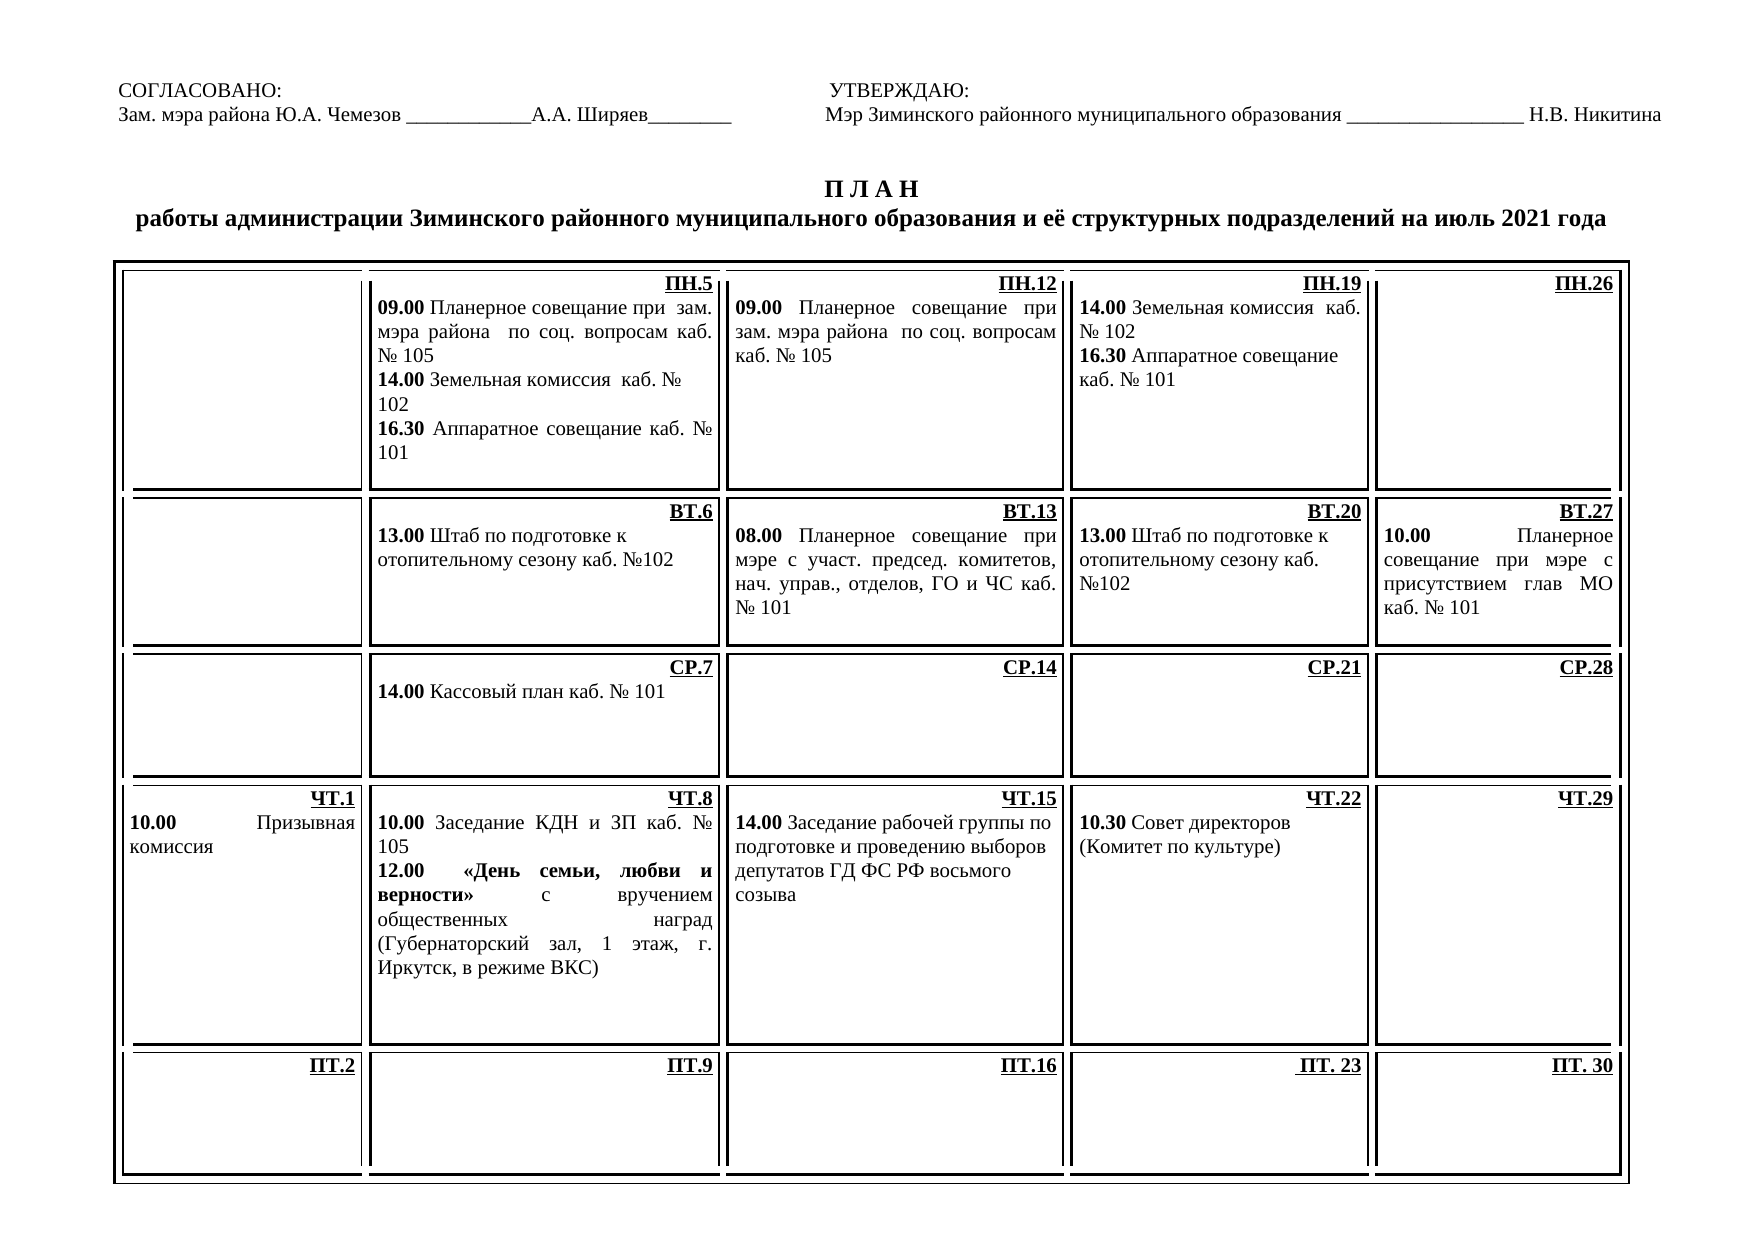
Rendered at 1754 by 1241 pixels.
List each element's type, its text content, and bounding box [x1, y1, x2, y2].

text работы администрации Зиминского районного муниципального образования и её структурных подразделений на июль 2021 года [118, 203, 1624, 231]
table_cell ЧТ.15 14.00 Заседание рабочей группы по подготовке и проведению выборов депутатов ГД ФС РФ восьмого созыва [724, 775, 1068, 1042]
table_cell [118, 488, 366, 644]
table_cell ЧТ.8 10.00 Заседание КДН и ЗП каб. № 105 12.00 «День семьи, любви и верности» с вручением общественных наград (Губернаторский зал, 1 этаж, г. Иркутск, в режиме ВКС) [366, 775, 724, 1042]
table_cell ПТ. 30 [1373, 1043, 1624, 1173]
table_header ПН.12 09.00 Планерное совещание при зам. мэра района по соц. вопросам каб. № 105 [724, 263, 1068, 488]
table_cell ВТ.27 10.00 Планерное совещание при мэре с присутствием глав МО каб. № 101 [1373, 488, 1624, 644]
table_header ПН.26 [1373, 263, 1624, 488]
table_cell ПТ.9 [366, 1043, 724, 1173]
table_cell ВТ.13 08.00 Планерное совещание при мэре с участ. председ. комитетов, нач. управ., отделов, ГО и ЧС каб. № 101 [724, 488, 1068, 644]
table_cell СР.14 [724, 644, 1068, 775]
table_cell СР.21 [1068, 644, 1372, 775]
table_cell ПТ.2 [118, 1043, 366, 1173]
table_header ПН.5 09.00 Планерное совещание при зам. мэра района по соц. вопросам каб. № 105 14.00 Земельная комиссия каб. № 102 16.30 Аппаратное совещание каб. № 101 [366, 263, 724, 488]
table_header [118, 263, 366, 488]
text СОГЛАСОВАНО: УТВЕРЖДАЮ: [118, 78, 1624, 102]
table_header ПН.19 14.00 Земельная комиссия каб. № 102 16.30 Аппаратное совещание каб. № 101 [1068, 263, 1372, 488]
table_cell [118, 644, 366, 775]
text П Л А Н [118, 174, 1624, 203]
table_cell ВТ.6 13.00 Штаб по подготовке к отопительному сезону каб. №102 [366, 488, 724, 644]
table_cell СР.7 14.00 Кассовый план каб. № 101 [366, 644, 724, 775]
table_cell ЧТ.1 10.00 Призывная комиссия [118, 775, 366, 1042]
table_cell ПТ.16 [724, 1043, 1068, 1173]
table_cell ПТ. 23 [1068, 1043, 1372, 1173]
table_cell ВТ.20 13.00 Штаб по подготовке к отопительному сезону каб. №102 [1068, 488, 1372, 644]
table_cell ЧТ.22 10.30 Совет директоров (Комитет по культуре) [1068, 775, 1372, 1042]
table_cell ЧТ.29 [1373, 775, 1624, 1042]
text Зам. мэра района Ю.А. Чемезов ____________А.А. Ширяев________ Мэр Зиминского районного муниципального образования _________________ Н.В. Никитина [118, 102, 1667, 126]
table_cell СР.28 [1373, 644, 1624, 775]
